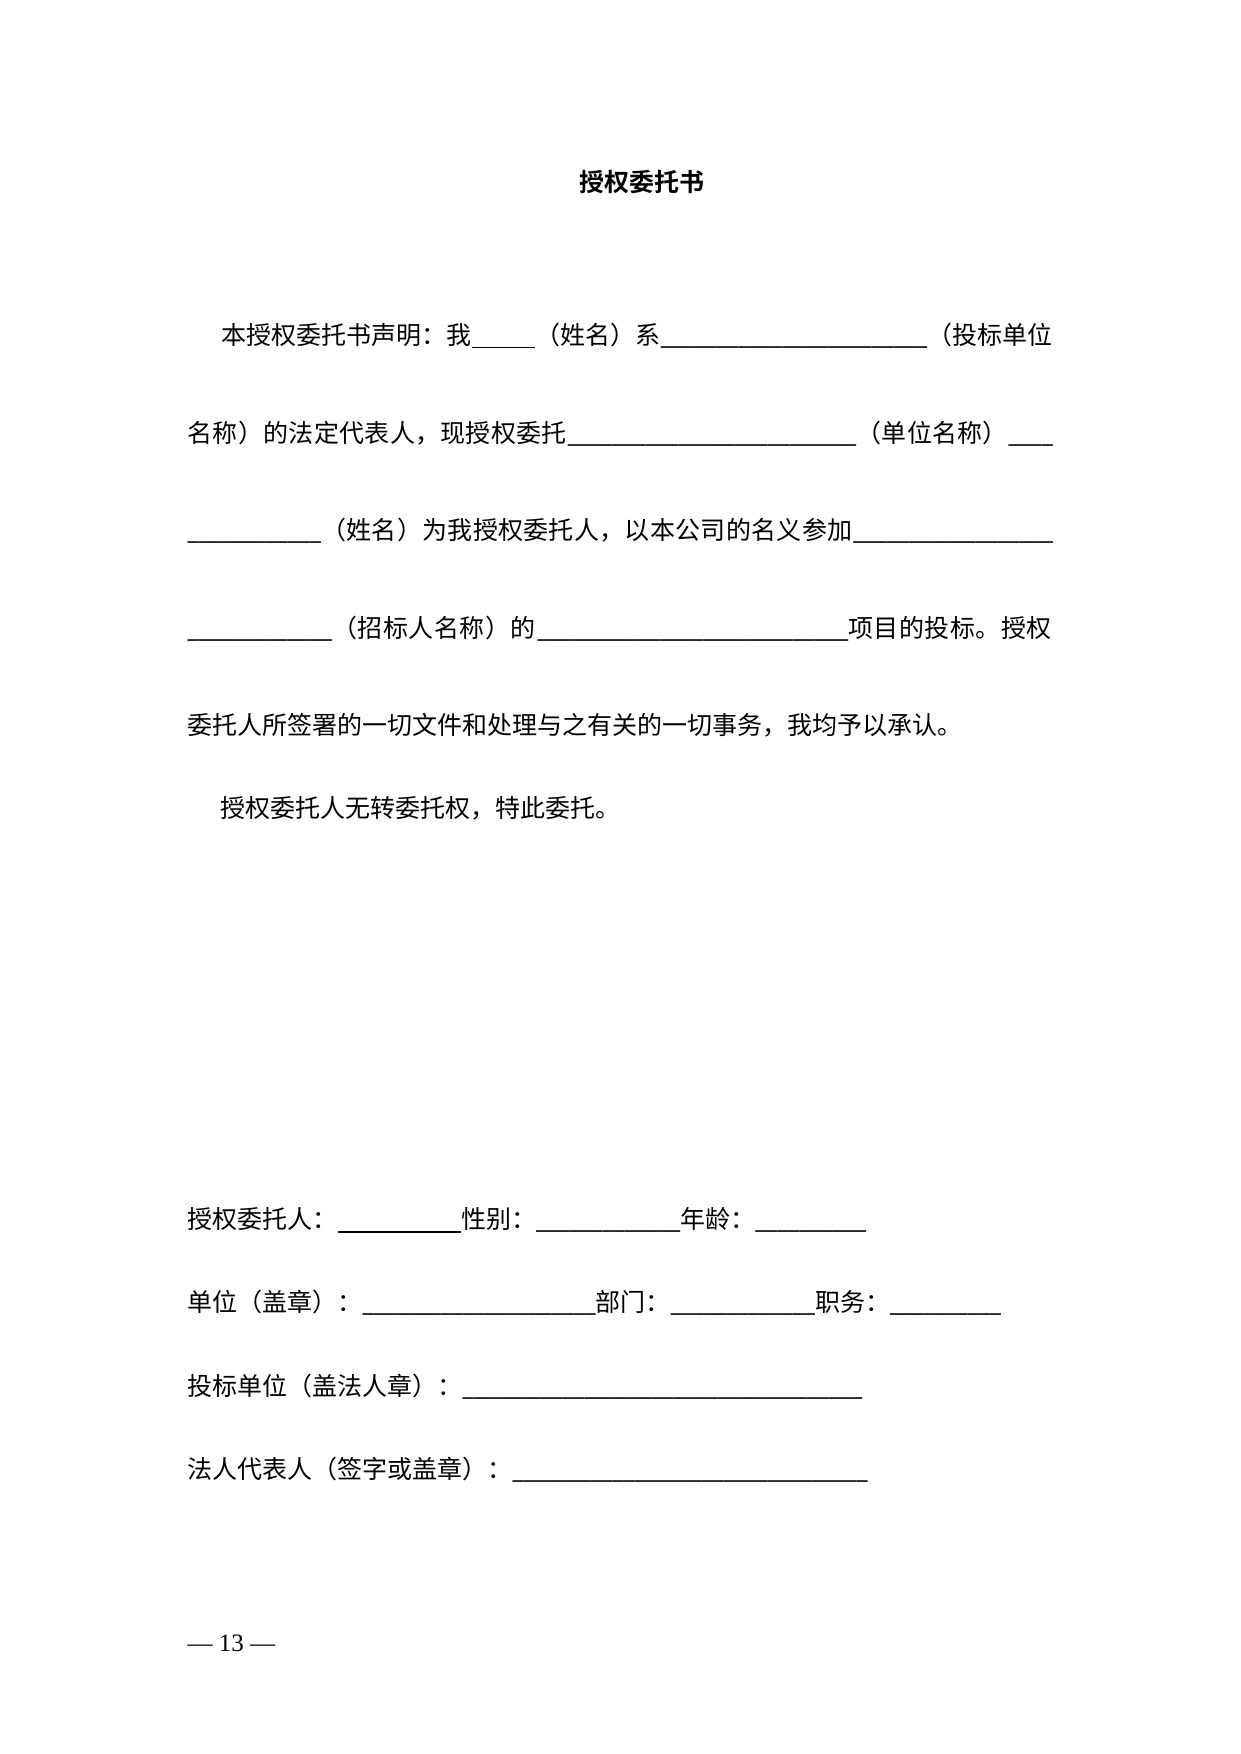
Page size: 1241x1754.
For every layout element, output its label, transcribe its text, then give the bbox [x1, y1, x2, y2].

text 授权委托书 [187, 162, 1053, 198]
text 投标单位（盖法人章）：____________________________________ [187, 1352, 1053, 1417]
text 法人代表人（签字或盖章）：________________________________ [187, 1435, 1053, 1500]
text 单位（盖章）：_____________________部门：_____________职务：__________ [187, 1268, 1053, 1333]
text 授权委托人： 性别：_____________年龄：__________ [187, 1185, 1053, 1250]
text 本授权委托书声明：我 （姓名）系________________________（投标单位名称）的法定代表人，现授权委托__________________________（单位名称）________________（姓名）为我授权委托人，以本公司的名义参加_______________________________（招标人名称）的____________________________项目的投标。授权委托人所签署的一切文件和处理与之有关的一切事务，我均予以承认。 [187, 301, 1053, 756]
text 授权委托人无转委托权，特此委托。 [187, 774, 1053, 839]
